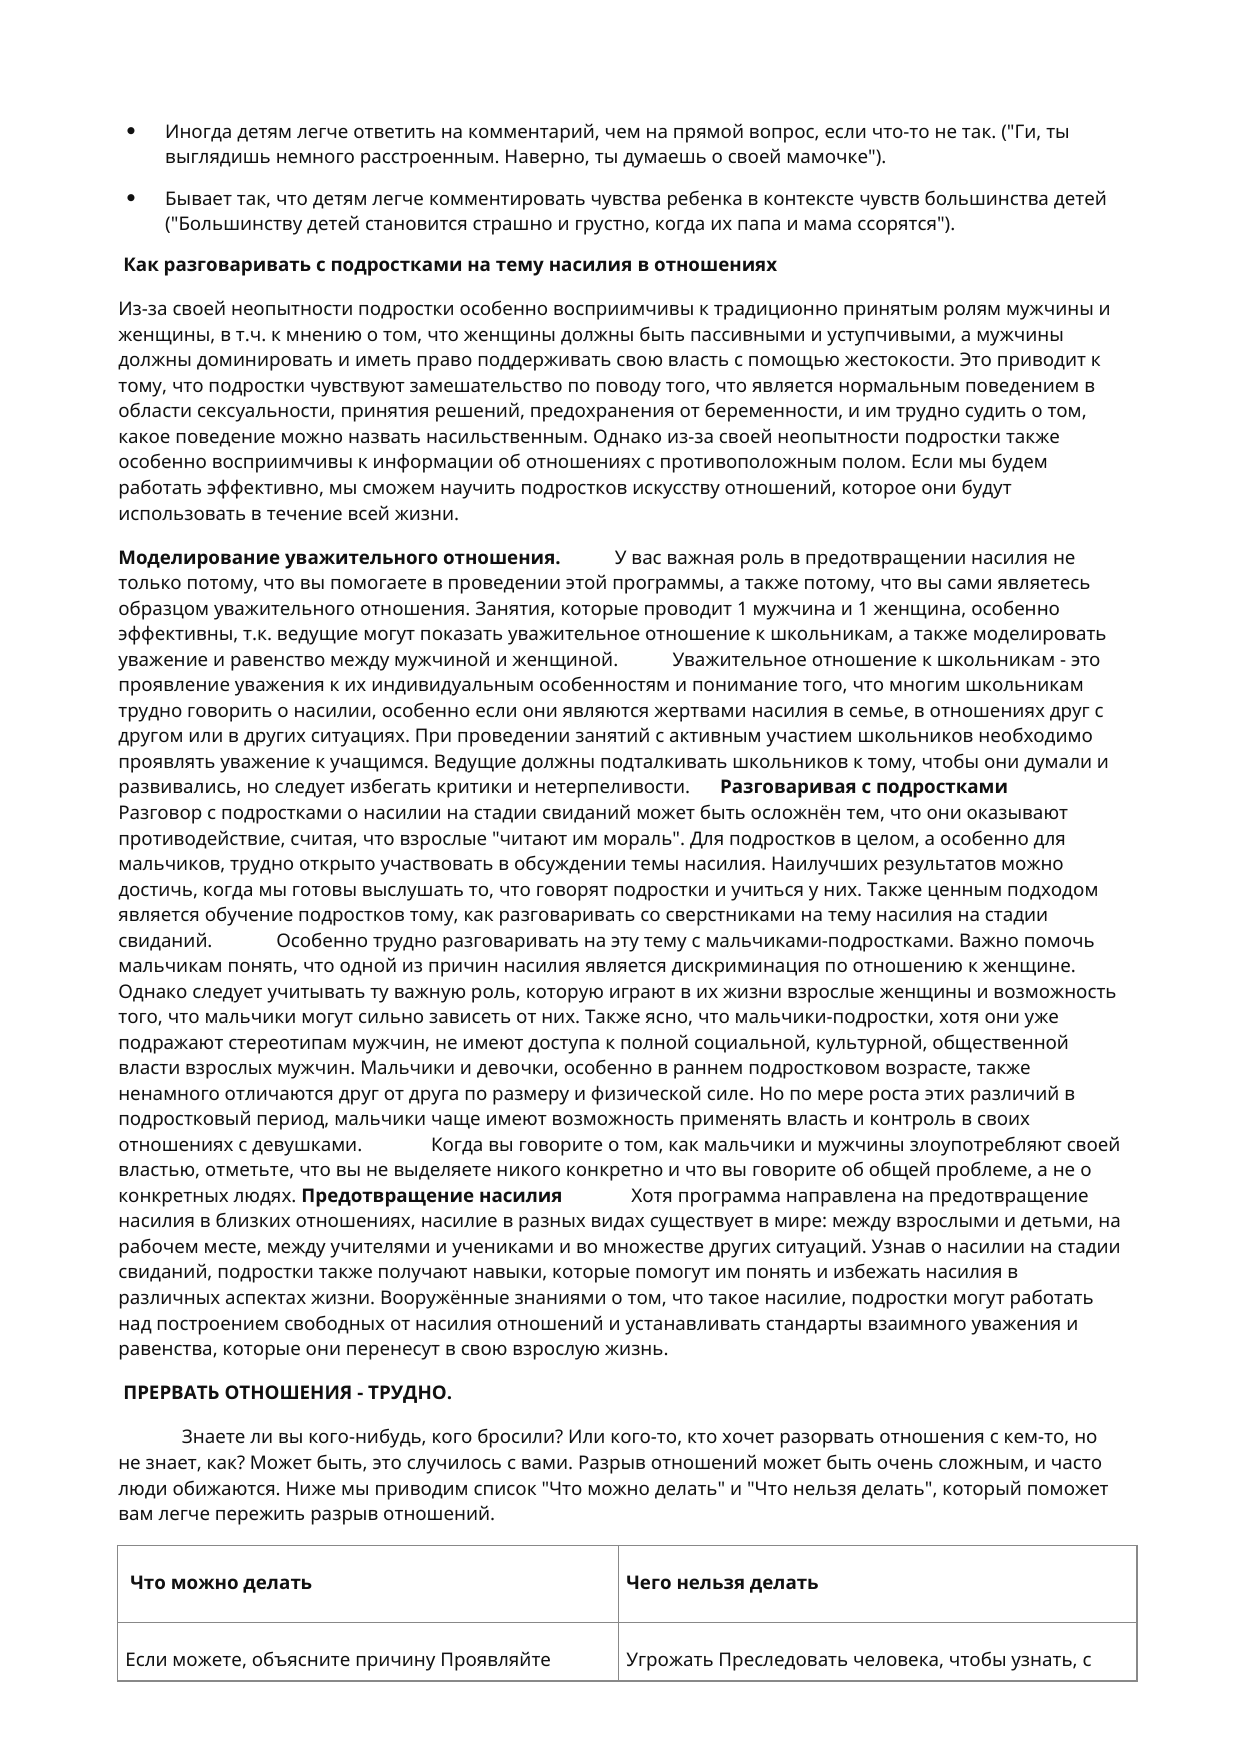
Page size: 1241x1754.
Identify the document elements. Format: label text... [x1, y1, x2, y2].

list Бывает так, что детям легче комментировать чувства ребенка в контексте чувств большинства детей ("Большинству детей становится страшно и грустно, когда их папа и мама ссорятся"). [127, 185, 1122, 236]
text ПРЕРВАТЬ ОТНОШЕНИЯ - ТРУДНО. [118, 1379, 1122, 1405]
table_header Что можно делать [118, 1546, 618, 1622]
text Из-за своей неопытности подростки особенно восприимчивы к традиционно принятым ролям мужчины и женщины, в т.ч. к мнению о том, что женщины должны быть пассивными и уступчивыми, а мужчины должны доминировать и иметь право поддерживать свою власть с помощью жестокости. Это приводит к тому, что подростки чувствуют замешательство по поводу того, что является нормальным поведением в области сексуальности, принятия решений, предохранения от беременности, и им трудно судить о том, какое поведение можно назвать насильственным. Однако из-за своей неопытности подростки также особенно восприимчивы к информации об отношениях с противоположным полом. Если мы будем работать эффективно, мы сможем научить подростков искусству отношений, которое они будут использовать в течение всей жизни. [118, 296, 1122, 525]
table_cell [619, 1623, 1136, 1680]
text Знаете ли вы кого-нибудь, кого бросили? Или кого-то, кто хочет разорвать отношения с кем-то, но не знает, как? Может быть, это случилось с вами. Разрыв отношений может быть очень сложным, и часто люди обижаются. Ниже мы приводим список "Что можно делать" и "Что нельзя делать", который поможет вам легче пережить разрыв отношений. [118, 1424, 1122, 1526]
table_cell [118, 1623, 618, 1680]
text Моделирование уважительного отношения. У вас важная роль в предотвращении насилия не только потому, что вы помогаете в проведении этой программы, а также потому, что вы сами являетесь образцом уважительного отношения. Занятия, которые проводит 1 мужчина и 1 женщина, особенно эффективны, т.к. ведущие могут показать уважительное отношение к школьникам, а также моделировать уважение и равенство между мужчиной и женщиной. Уважительное отношение к школьникам - это проявление уважения к их индивидуальным особенностям и понимание того, что многим школьникам трудно говорить о насилии, особенно если они являются жертвами насилия в семье, в отношениях друг с другом или в других ситуациях. При проведении занятий с активным участием школьников необходимо проявлять уважение к учащимся. Ведущие должны подталкивать школьников к тому, чтобы они думали и развивались, но следует избегать критики и нетерпеливости. Разговаривая с подростками Разговор с подростками о насилии на стадии свиданий может быть осложнён тем, что они оказывают противодействие, считая, что взрослые "читают им мораль". Для подростков в целом, а особенно для мальчиков, трудно открыто участвовать в обсуждении темы насилия. Наилучших результатов можно достичь, когда мы готовы выслушать то, что говорят подростки и учиться у них. Также ценным подходом является обучение подростков тому, как разговаривать со сверстниками на тему насилия на стадии свиданий. Особенно трудно разговаривать на эту тему с мальчиками-подростками. Важно помочь мальчикам понять, что одной из причин насилия является дискриминация по отношению к женщине. Однако следует учитывать ту важную роль, которую играют в их жизни взрослые женщины и возможность того, что мальчики могут сильно зависеть от них. Также ясно, что мальчики-подростки, хотя они уже подражают стереотипам мужчин, не имеют доступа к полной социальной, культурной, общественной власти взрослых мужчин. Мальчики и девочки, особенно в раннем подростковом возрасте, также ненамного отличаются друг от друга по размеру и физической силе. Но по мере роста этих различий в подростковый период, мальчики чаще имеют возможность применять власть и контроль в своих отношениях с девушками. Когда вы говорите о том, как мальчики и мужчины злоупотребляют своей властью, отметьте, что вы не выделяете никого конкретно и что вы говорите об общей проблеме, а не о конкретных людях. Предотвращение насилия Хотя программа направлена на предотвращение насилия в близких отношениях, насилие в разных видах существует в мире: между взрослыми и детьми, на рабочем месте, между учителями и учениками и во множестве других ситуаций. Узнав о насилии на стадии свиданий, подростки также получают навыки, которые помогут им понять и избежать насилия в различных аспектах жизни. Вооружённые знаниями о том, что такое насилие, подростки могут работать над построением свободных от насилия отношений и устанавливать стандарты взаимного уважения и равенства, которые они перенесут в свою взрослую жизнь. [118, 544, 1122, 1361]
text Как разговаривать с подростками на тему насилия в отношениях [118, 251, 1122, 277]
list Иногда детям легче ответить на комментарий, чем на прямой вопрос, если что-то не так. ("Ги, ты выглядишь немного расстроенным. Наверно, ты думаешь о своей мамочке"). [127, 118, 1122, 169]
table_header Чего нельзя делать [619, 1546, 1136, 1622]
